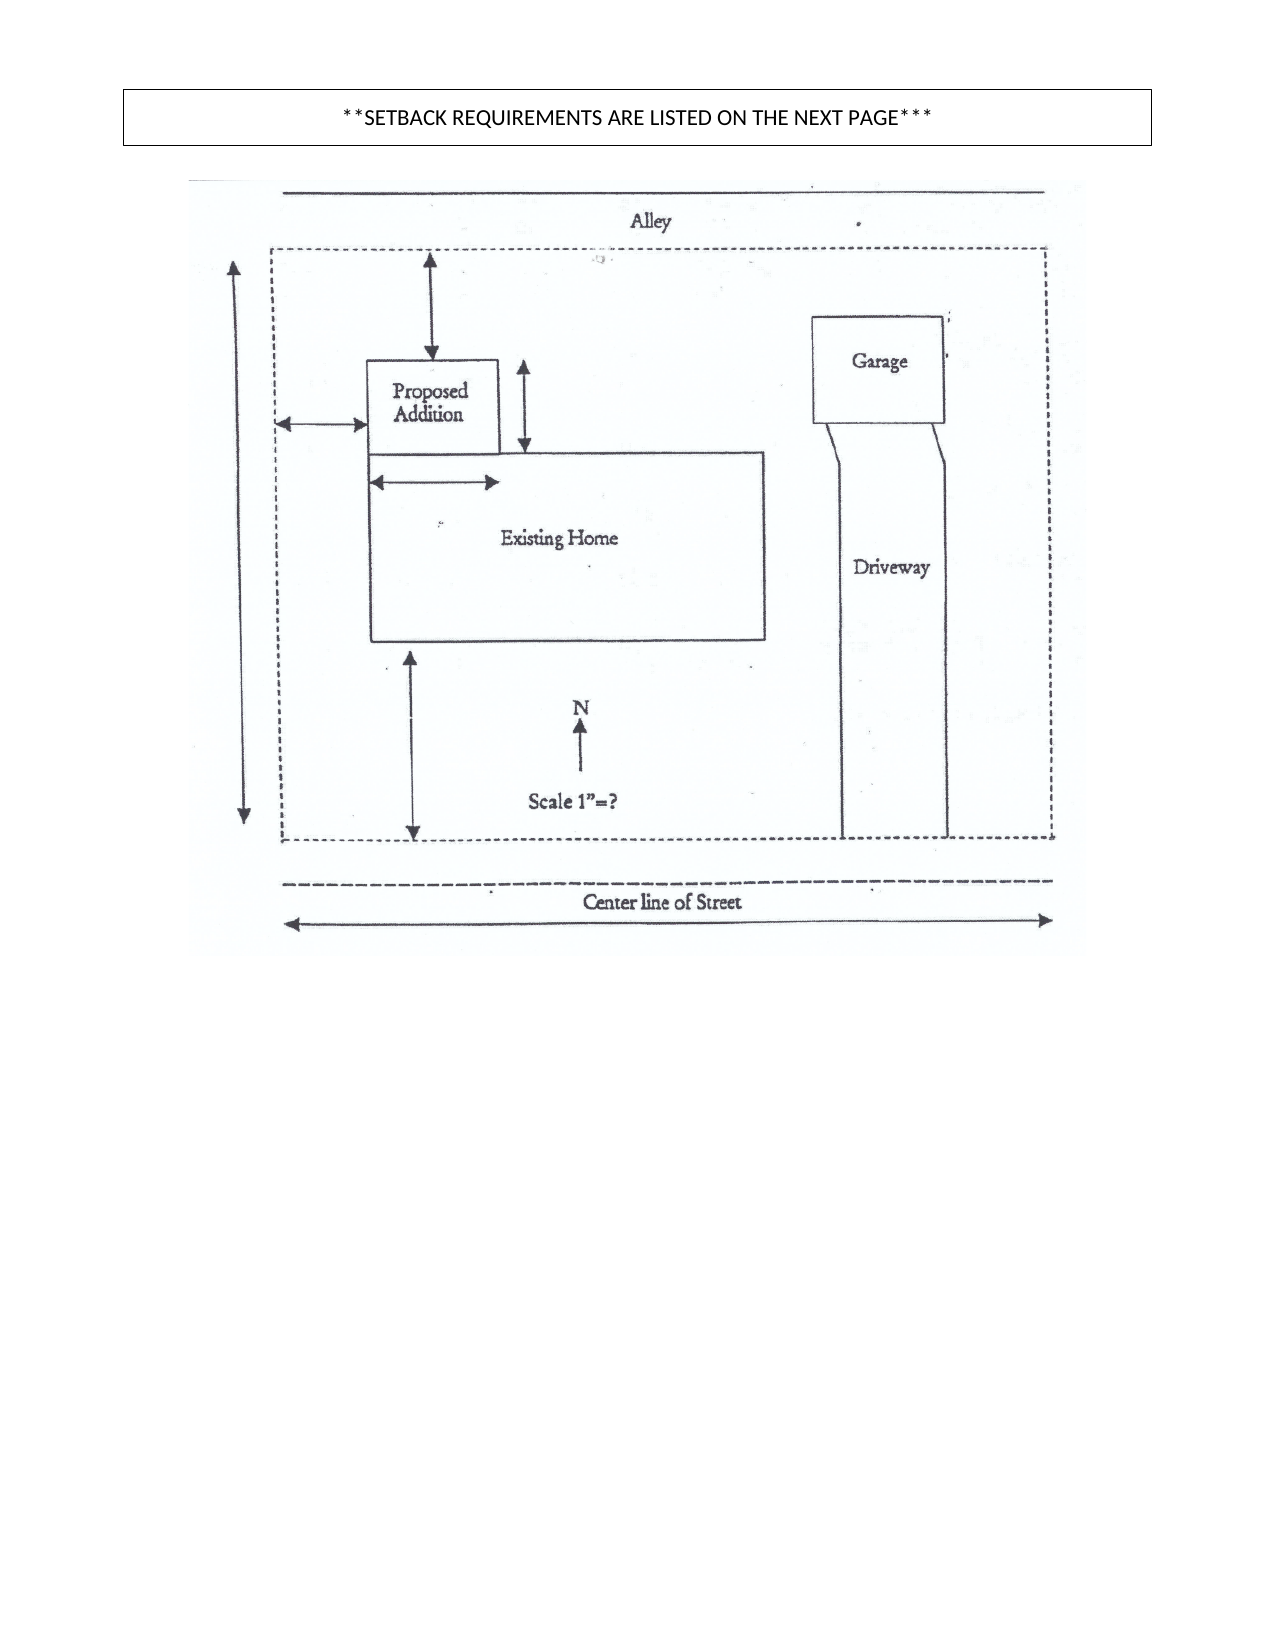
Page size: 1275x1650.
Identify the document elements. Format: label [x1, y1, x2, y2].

picture [188, 180, 1087, 956]
